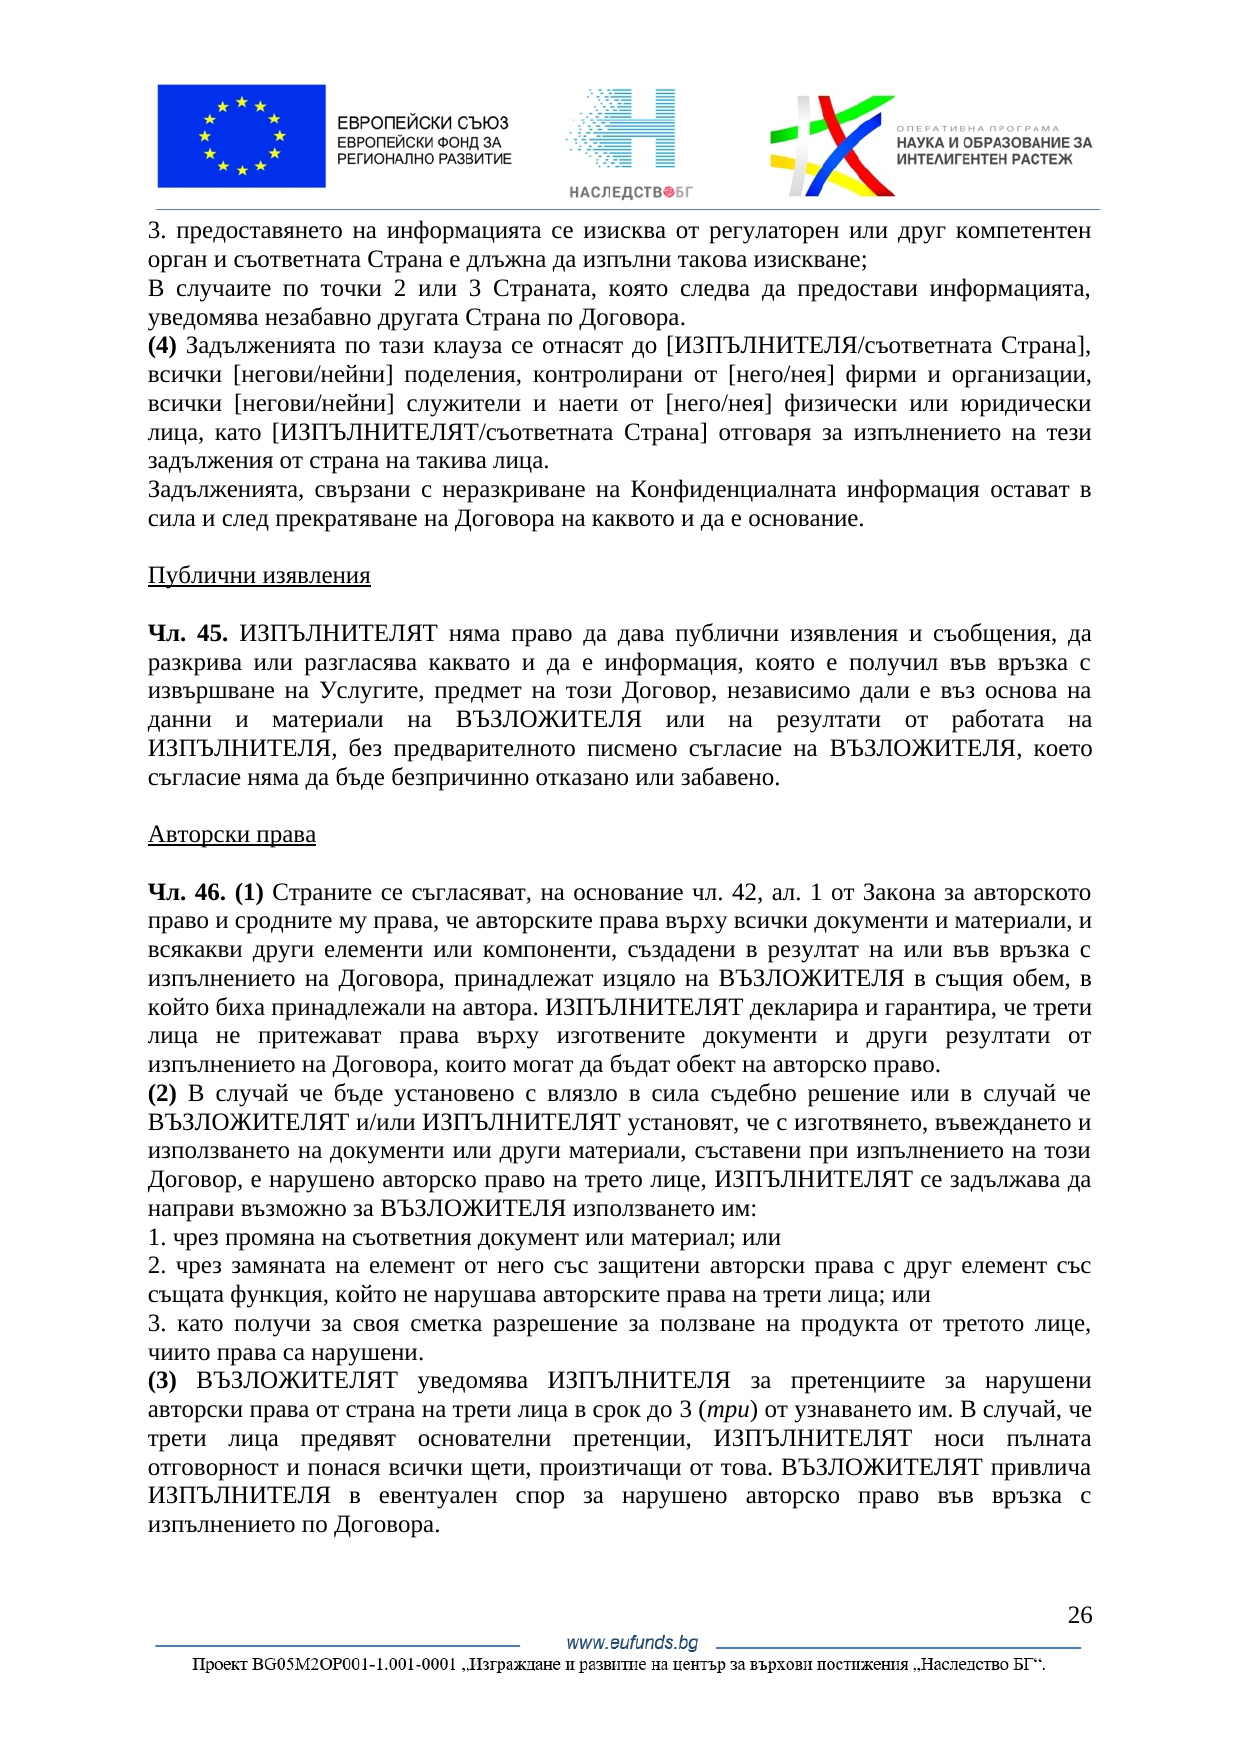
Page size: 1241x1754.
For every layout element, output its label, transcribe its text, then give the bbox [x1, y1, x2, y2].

picture [147, 73, 1107, 216]
text 3. предоставянето на информацията се изисква от регулаторен или друг компетентен орган и съответната Страна е длъжна да изпълни такова изискване; [148, 216, 1093, 273]
text Чл. 45. ИЗПЪЛНИТЕЛЯТ няма право да дава публични изявления и съобщения, да разкрива или разгласява каквато и да е информация, която е получил във връзка с извършване на Услугите, предмет на този Договор, независимо дали е въз основа на данни и материали на ВЪЗЛОЖИТЕЛЯ или на резултати от работата на ИЗПЪЛНИТЕЛЯ, без предварителното писмено съгласие на ВЪЗЛОЖИТЕЛЯ, което съгласие няма да бъде безпричинно отказано или забавено. [148, 618, 1093, 790]
text Авторски права [148, 819, 1093, 848]
text 2. чрез замяната на елемент от него със защитени авторски права с друг елемент със същата функция, който не нарушава авторските права на трети лица; или [148, 1250, 1093, 1308]
text (4) Задълженията по тази клауза се отнасят до [ИЗПЪЛНИТЕЛЯ/съответната Страна], всички [негови/нейни] поделения, контролирани от [него/нея] фирми и организации, всички [негови/нейни] служители и наети от [него/нея] физически или юридически лица, като [ИЗПЪЛНИТЕЛЯТ/съответната Страна] отговаря за изпълнението на тези задължения от страна на такива лица. [148, 330, 1093, 474]
text 3. като получи за своя сметка разрешение за ползване на продукта от третото лице, чиито права са нарушени. [148, 1308, 1093, 1365]
text Задълженията, свързани с неразкриване на Конфиденциалната информация остават в сила и след прекратяване на Договора на каквото и да е основание. [148, 474, 1093, 532]
text 1. чрез промяна на съответния документ или материал; или [148, 1222, 1093, 1250]
text (2) В случай че бъде установено с влязло в сила съдебно решение или в случай че ВЪЗЛОЖИТЕЛЯТ и/или ИЗПЪЛНИТЕЛЯТ установят, че с изготвянето, въвеждането и използването на документи или други материали, съставени при изпълнението на този Договор, е нарушено авторско право на трето лице, ИЗПЪЛНИТЕЛЯТ се задължава да направи възможно за ВЪЗЛОЖИТЕЛЯ използването им: [148, 1078, 1093, 1222]
text Публични изявления [148, 560, 1093, 589]
text Чл. 46. (1) Страните се съгласяват, на основание чл. 42, ал. 1 от Закона за авторското право и сродните му права, че авторските права върху всички документи и материали, и всякакви други елементи или компоненти, създадени в резултат на или във връзка с изпълнението на Договора, принадлежат изцяло на ВЪЗЛОЖИТЕЛЯ в същия обем, в който биха принадлежали на автора. ИЗПЪЛНИТЕЛЯТ декларира и гарантира, че трети лица не притежават права върху изготвените документи и други резултати от изпълнението на Договора, които могат да бъдат обект на авторско право. [148, 877, 1093, 1078]
text В случаите по точки 2 или 3 Страната, която следва да предостави информацията, уведомява незабавно другата Страна по Договора. [148, 273, 1093, 330]
picture [147, 1628, 1093, 1681]
text (3) ВЪЗЛОЖИТЕЛЯТ уведомява ИЗПЪЛНИТЕЛЯ за претенциите за нарушени авторски права от страна на трети лица в срок до 3 (три) от узнаването им. В случай, че трети лица предявят основателни претенции, ИЗПЪЛНИТЕЛЯТ носи пълната отговорност и понася всички щети, произтичащи от това. ВЪЗЛОЖИТЕЛЯТ привлича ИЗПЪЛНИТЕЛЯ в евентуален спор за нарушено авторско право във връзка с изпълнението по Договора. [148, 1365, 1093, 1538]
